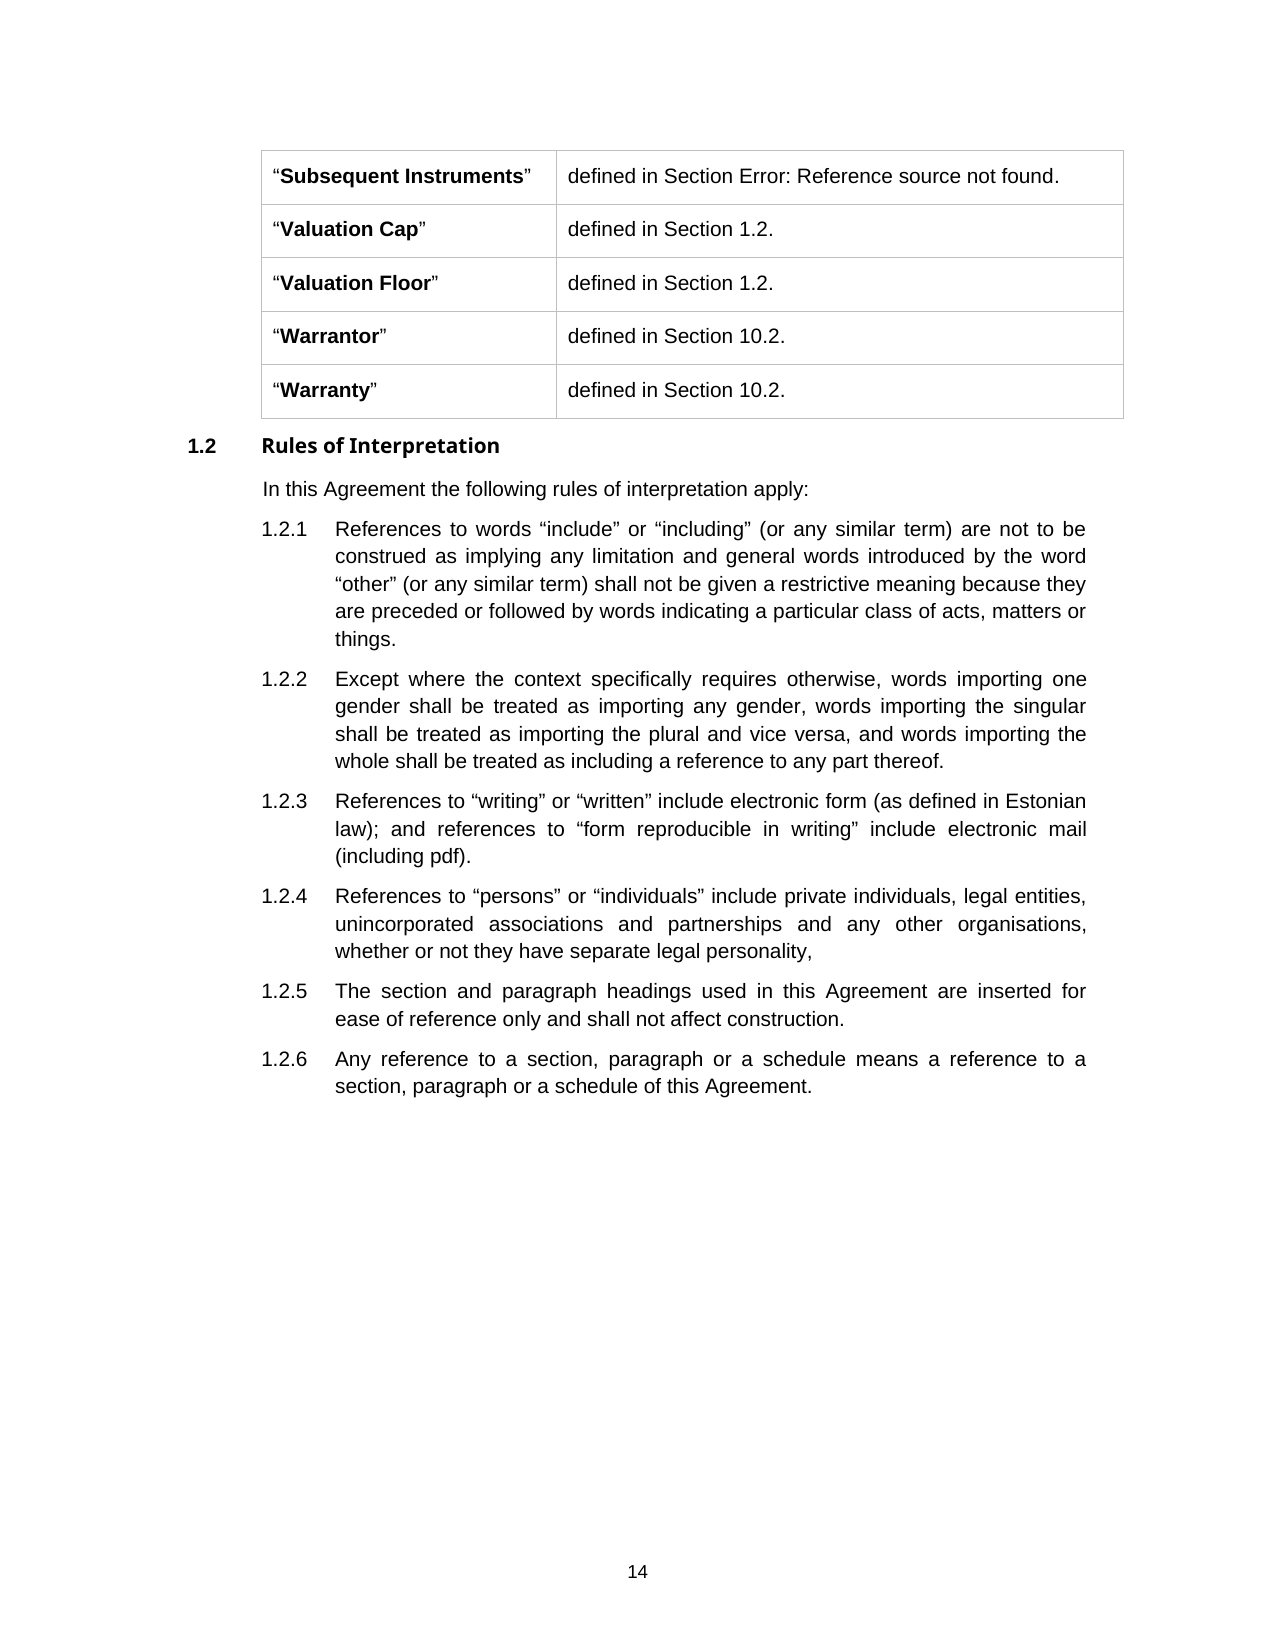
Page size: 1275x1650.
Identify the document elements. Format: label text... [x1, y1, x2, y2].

table_cell “Warrantor” [262, 312, 556, 364]
table_cell defined in Section 10.2. [557, 312, 1123, 364]
subtitle Rules of Interpretation [187, 431, 1088, 460]
table_cell “Warranty” [262, 365, 556, 418]
text In this Agreement the following rules of interpretation apply: [262, 476, 1088, 500]
text Except where the context specifically requires otherwise, words importing one gender shall be treated as importing any gender, words importing the singular shall be treated as importing the plural and vice versa, and words importing the whole shall be treated as including a reference to any part thereof. [261, 666, 1088, 773]
table_cell “Subsequent Instruments” [262, 151, 556, 203]
table_cell defined in Section 1.2. [557, 205, 1123, 257]
table_cell “Valuation Cap” [262, 205, 556, 257]
text References to “writing” or “written” include electronic form (as defined in Estonian law); and references to “form reproducible in writing” include electronic mail (including pdf). [261, 789, 1088, 868]
text The section and paragraph headings used in this Agreement are inserted for ease of reference only and shall not affect construction. [261, 979, 1088, 1030]
table_cell defined in Section 10.2. [557, 365, 1123, 418]
table_cell “Valuation Floor” [262, 258, 556, 311]
text Any reference to a section, paragraph or a schedule means a reference to a section, paragraph or a schedule of this Agreement. [261, 1046, 1088, 1098]
text References to words “include” or “including” (or any similar term) are not to be construed as implying any limitation and general words introduced by the word “other” (or any similar term) shall not be given a restrictive meaning because they are preceded or followed by words indicating a particular class of acts, matters or things. [261, 516, 1088, 650]
table_cell defined in Section 1.2. [557, 258, 1123, 311]
text References to “persons” or “individuals” include private individuals, legal entities, unincorporated associations and partnerships and any other organisations, whether or not they have separate legal personality, [261, 884, 1088, 963]
